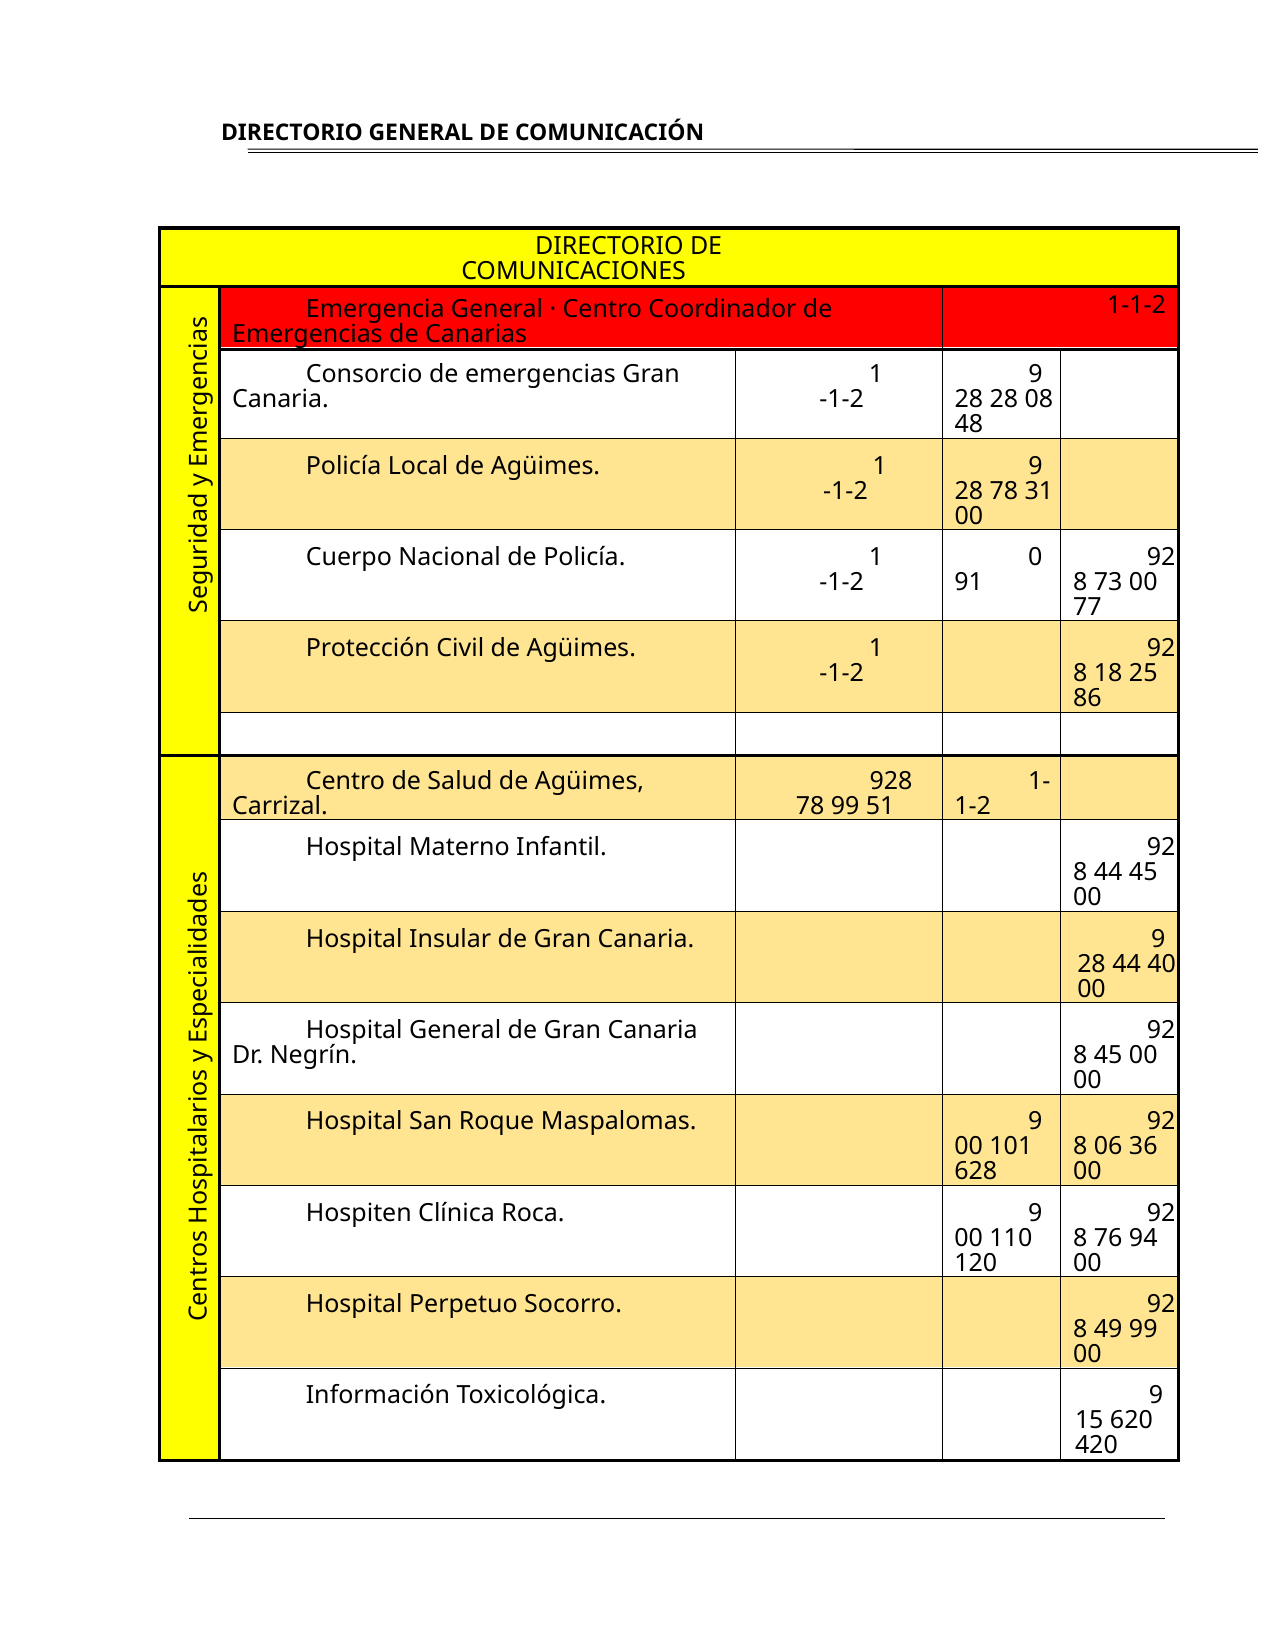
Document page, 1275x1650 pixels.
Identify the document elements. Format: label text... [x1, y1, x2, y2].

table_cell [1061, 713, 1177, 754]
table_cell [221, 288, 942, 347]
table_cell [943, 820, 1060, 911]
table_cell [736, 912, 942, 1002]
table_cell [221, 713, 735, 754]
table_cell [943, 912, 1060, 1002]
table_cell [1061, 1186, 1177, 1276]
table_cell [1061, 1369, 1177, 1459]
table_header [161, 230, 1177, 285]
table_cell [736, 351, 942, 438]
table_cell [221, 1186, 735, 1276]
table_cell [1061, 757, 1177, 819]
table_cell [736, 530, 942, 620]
subtitle DIRECTORIO GENERAL DE COMUNICACIÓN [147, 116, 1177, 147]
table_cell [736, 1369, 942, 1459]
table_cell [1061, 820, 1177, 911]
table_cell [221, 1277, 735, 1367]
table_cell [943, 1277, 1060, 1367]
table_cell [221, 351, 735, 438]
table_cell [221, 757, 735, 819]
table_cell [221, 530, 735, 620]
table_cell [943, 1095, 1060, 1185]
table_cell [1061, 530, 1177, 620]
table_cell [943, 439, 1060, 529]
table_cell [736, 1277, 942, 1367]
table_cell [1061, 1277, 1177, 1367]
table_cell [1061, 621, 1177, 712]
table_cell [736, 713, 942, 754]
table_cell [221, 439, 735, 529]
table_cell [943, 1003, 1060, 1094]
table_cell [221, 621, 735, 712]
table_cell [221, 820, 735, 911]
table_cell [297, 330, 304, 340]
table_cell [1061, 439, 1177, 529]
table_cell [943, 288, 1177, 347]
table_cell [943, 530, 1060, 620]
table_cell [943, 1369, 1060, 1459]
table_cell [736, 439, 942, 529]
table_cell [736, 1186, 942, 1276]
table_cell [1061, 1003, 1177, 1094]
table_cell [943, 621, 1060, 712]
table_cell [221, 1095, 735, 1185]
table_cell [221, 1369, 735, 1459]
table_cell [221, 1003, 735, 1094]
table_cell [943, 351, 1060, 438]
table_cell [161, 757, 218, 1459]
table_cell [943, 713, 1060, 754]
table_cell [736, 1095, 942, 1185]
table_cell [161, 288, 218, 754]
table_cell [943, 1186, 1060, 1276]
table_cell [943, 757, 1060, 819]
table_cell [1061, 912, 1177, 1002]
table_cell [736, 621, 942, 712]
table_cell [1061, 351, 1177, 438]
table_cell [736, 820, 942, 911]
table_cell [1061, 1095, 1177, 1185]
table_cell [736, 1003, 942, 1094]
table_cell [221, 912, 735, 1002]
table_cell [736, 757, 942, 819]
